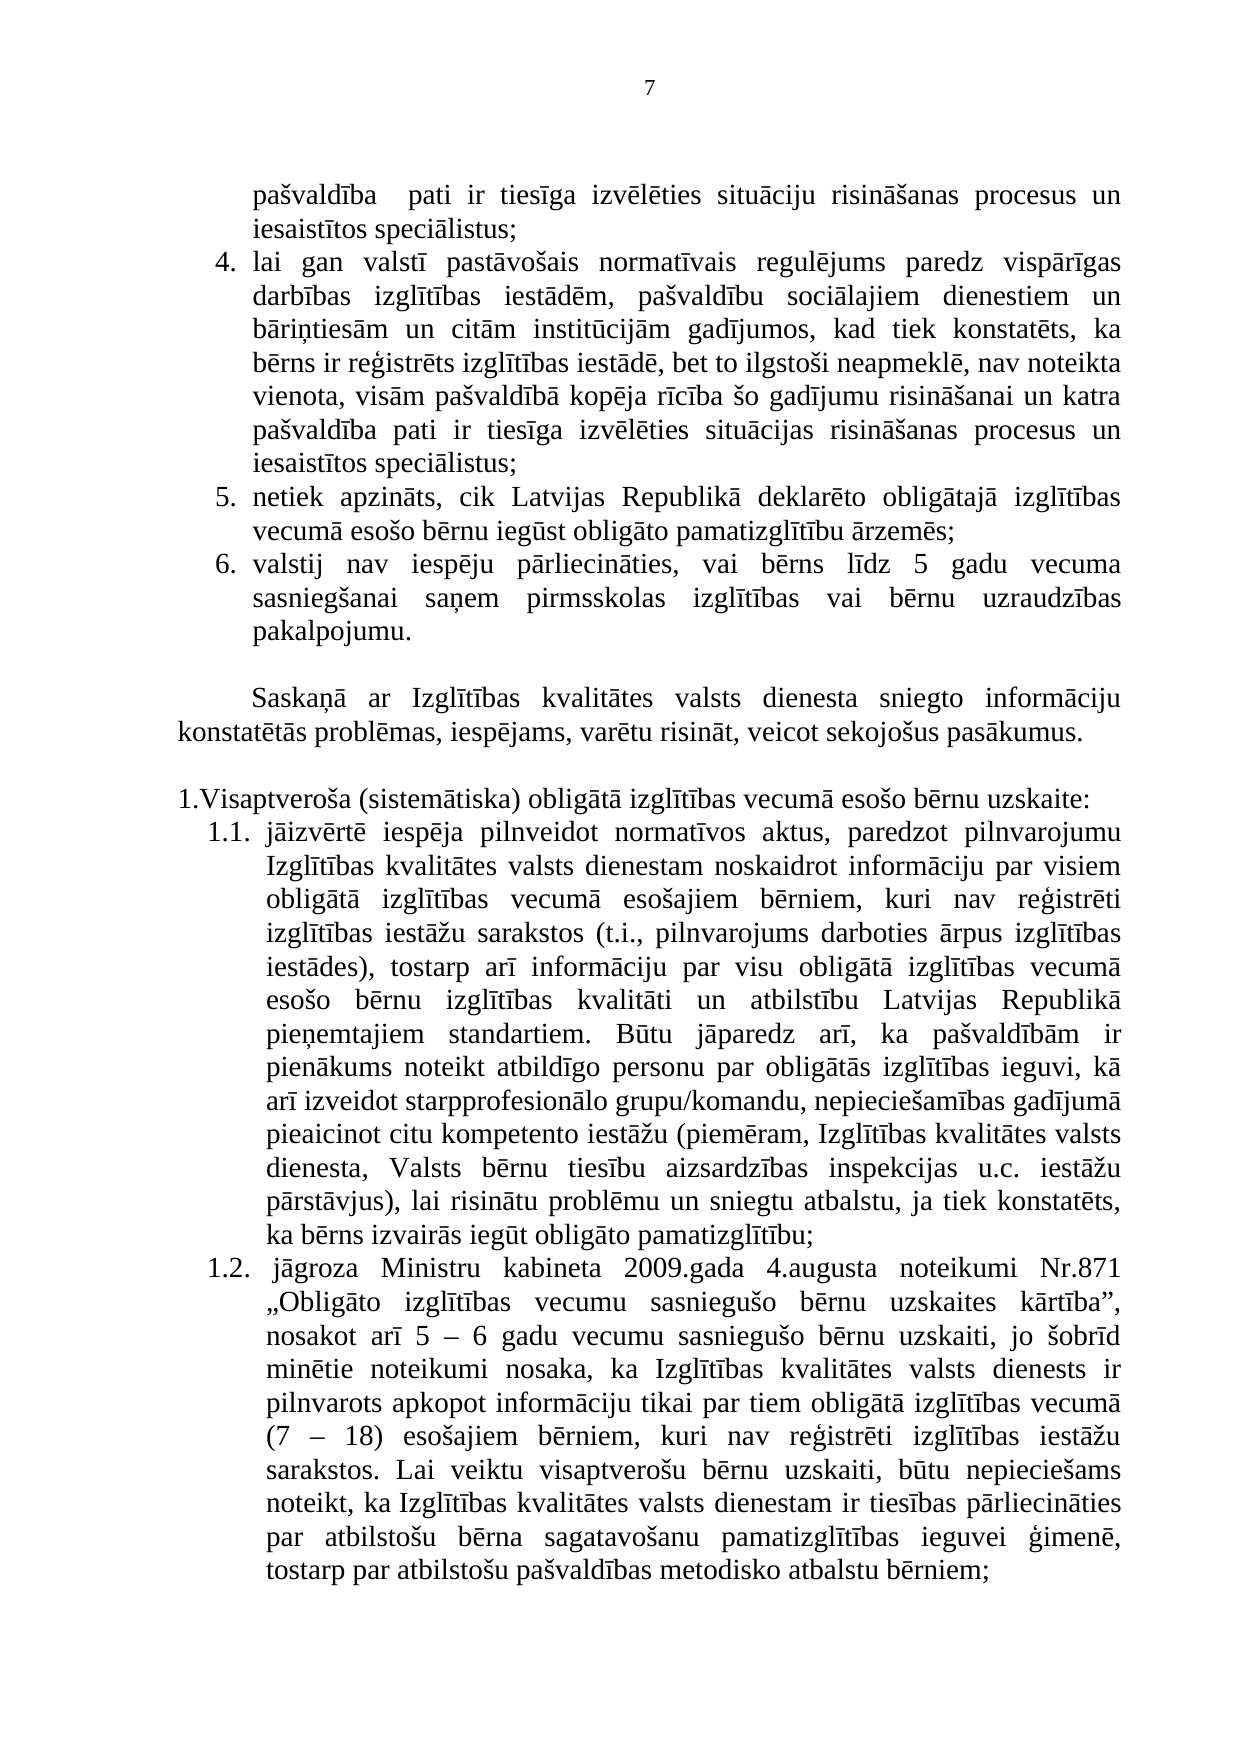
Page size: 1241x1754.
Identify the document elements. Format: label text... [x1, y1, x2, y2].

text 1.1. jāizvērtē iespēja pilnveidot normatīvos aktus, paredzot pilnvarojumu Izglītības kvalitātes valsts dienestam noskaidrot informāciju par visiem obligātā izglītības vecumā esošajiem bērniem, kuri nav reģistrēti izglītības iestāžu sarakstos (t.i., pilnvarojums darboties ārpus izglītības iestādes), tostarp arī informāciju par visu obligātā izglītības vecumā esošo bērnu izglītības kvalitāti un atbilstību Latvijas Republikā pieņemtajiem standartiem. Būtu jāparedz arī, ka pašvaldībām ir pienākums noteikt atbildīgo personu par obligātās izglītības ieguvi, kā arī izveidot starpprofesionālo grupu/komandu, nepieciešamības gadījumā pieaicinot citu kompetento iestāžu (piemēram, Izglītības kvalitātes valsts dienesta, Valsts bērnu tiesību aizsardzības inspekcijas u.c. iestāžu pārstāvjus), lai risinātu problēmu un sniegtu atbalstu, ja tiek konstatēts, ka bērns izvairās iegūt obligāto pamatizglītību; [207, 814, 1122, 1251]
list lai gan valstī pastāvošais normatīvais regulējums paredz vispārīgas darbības izglītības iestādēm, pašvaldību sociālajiem dienestiem un bāriņtiesām un citām institūcijām gadījumos, kad tiek konstatēts, ka bērns ir reģistrēts izglītības iestādē, bet to ilgstoši neapmeklē, nav noteikta vienota, visām pašvaldībā kopēja rīcība šo gadījumu risināšanai un katra pašvaldība pati ir tiesīga izvēlēties situācijas risināšanas procesus un iesaistītos speciālistus; [215, 244, 1122, 479]
list valstij nav iespēju pārliecināties, vai bērns līdz 5 gadu vecuma sasniegšanai saņem pirmsskolas izglītības vai bērnu uzraudzības pakalpojumu. [215, 546, 1122, 647]
text Saskaņā ar Izglītības kvalitātes valsts dienesta sniegto informāciju konstatētās problēmas, iespējams, varētu risināt, veicot sekojošus pasākumus. [177, 680, 1122, 747]
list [215, 177, 1122, 244]
text 1.2. jāgroza Ministru kabineta 2009.gada 4.augusta noteikumi Nr.871 „Obligāto izglītības vecumu sasniegušo bērnu uzskaites kārtība”, nosakot arī 5 – 6 gadu vecumu sasniegušo bērnu uzskaiti, jo šobrīd minētie noteikumi nosaka, ka Izglītības kvalitātes valsts dienests ir pilnvarots apkopot informāciju tikai par tiem obligātā izglītības vecumā (7 – 18) esošajiem bērniem, kuri nav reģistrēti izglītības iestāžu sarakstos. Lai veiktu visaptverošu bērnu uzskaiti, būtu nepieciešams noteikt, ka Izglītības kvalitātes valsts dienestam ir tiesības pārliecināties par atbilstošu bērna sagatavošanu pamatizglītības ieguvei ģimenē, tostarp par atbilstošu pašvaldības metodisko atbalstu bērniem; [207, 1251, 1122, 1586]
text 1.Visaptveroša (sistemātiska) obligātā izglītības vecumā esošo bērnu uzskaite: [177, 781, 1122, 814]
list netiek apzināts, cik Latvijas Republikā deklarēto obligātajā izglītības vecumā esošo bērnu iegūst obligāto pamatizglītību ārzemēs; [215, 479, 1122, 546]
